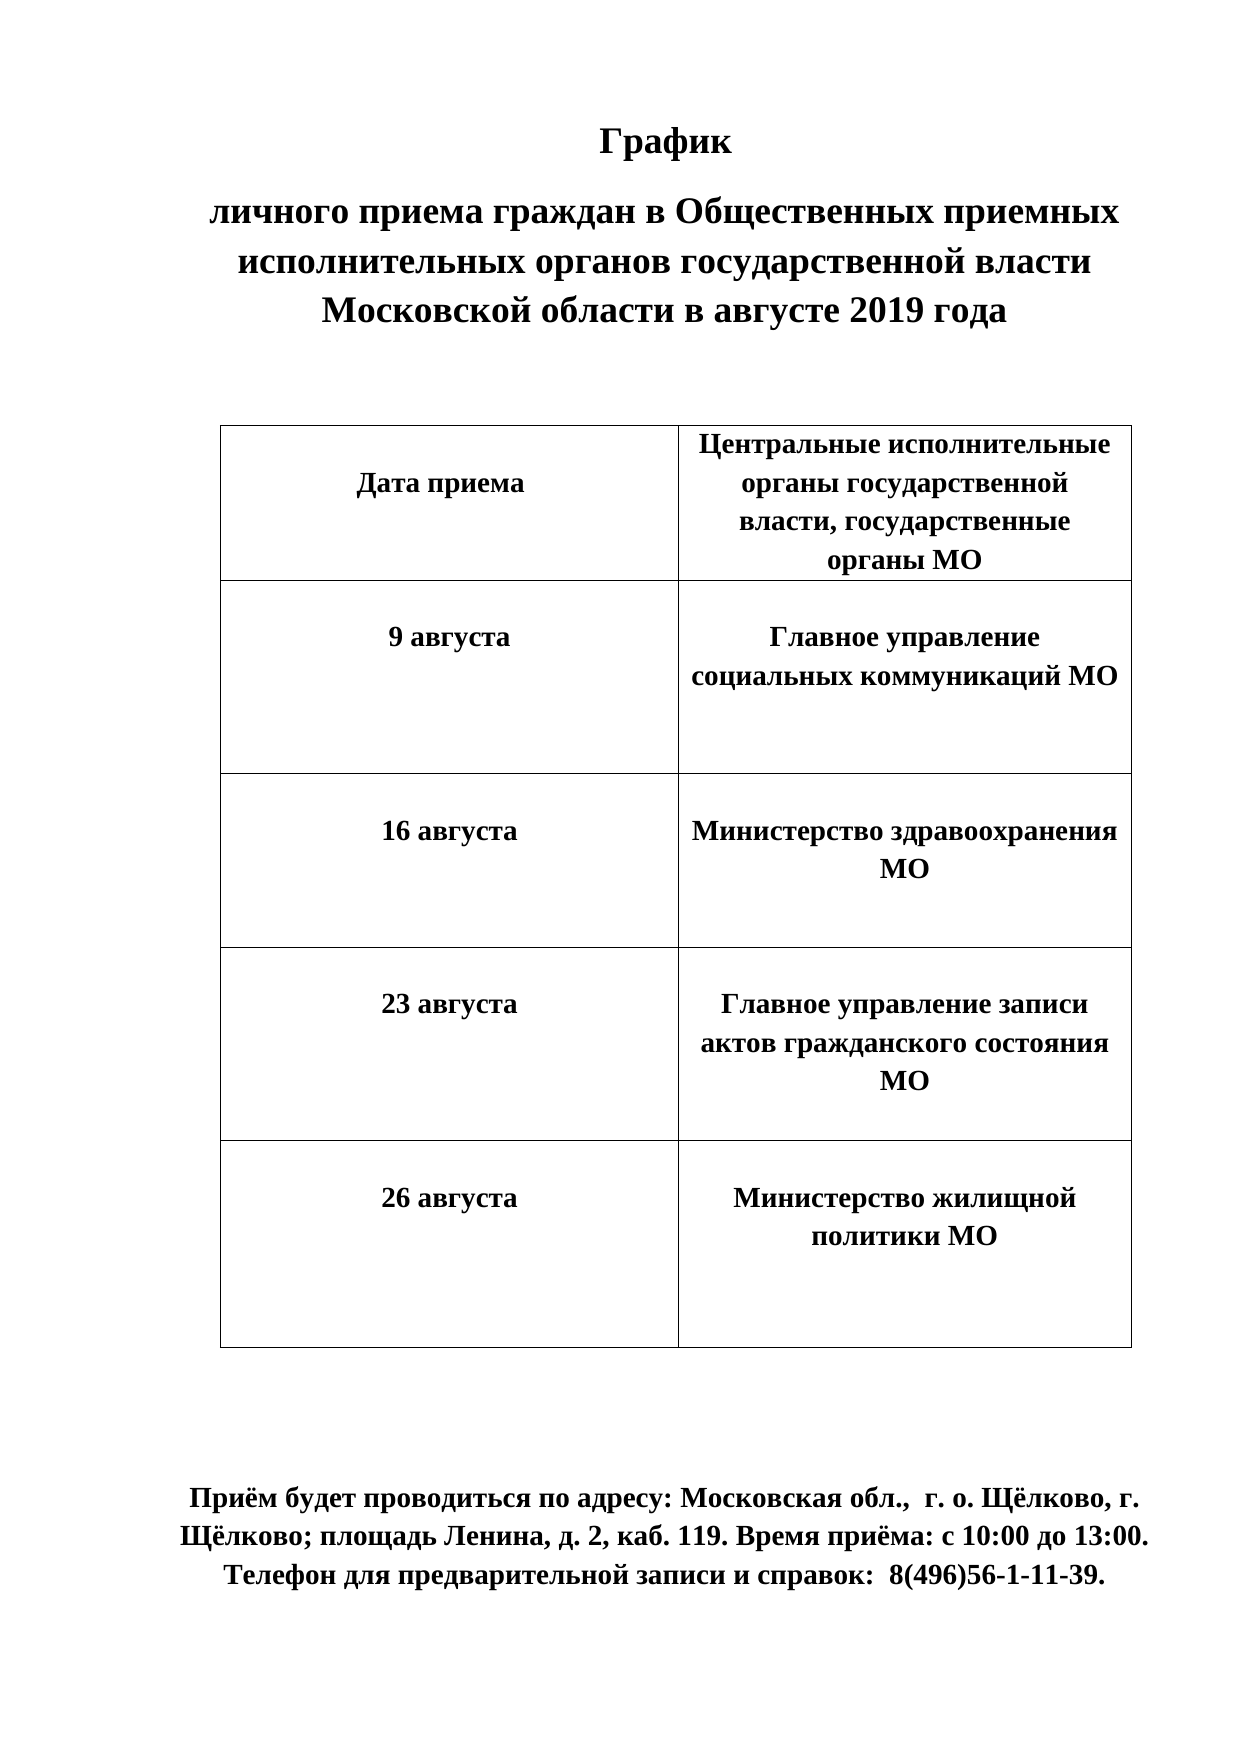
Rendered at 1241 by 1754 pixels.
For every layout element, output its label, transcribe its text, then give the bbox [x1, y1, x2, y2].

table_cell 26 августа [221, 1141, 678, 1347]
table_cell Главное управление записи актов гражданского состояния МО [679, 948, 1131, 1140]
text Московской области в августе 2019 года [177, 288, 1152, 331]
table_cell Министерство жилищной политики МО [679, 1141, 1131, 1347]
table_cell Министерство здравоохранения МО [679, 774, 1131, 947]
table_cell Главное управление социальных коммуникаций МО [679, 581, 1131, 773]
table_header Дата приема [221, 426, 678, 579]
text Телефон для предварительной записи и справок: 8(496)56-1-11-39. [177, 1557, 1152, 1590]
text личного приема граждан в Общественных приемных [177, 188, 1152, 232]
table_cell 16 августа [221, 774, 678, 947]
table_header Центральные исполнительные органы государственной власти, государственные органы МО [679, 426, 1131, 579]
text Приём будет проводиться по адресу: Московская обл., г. о. Щёлково, г. [177, 1480, 1152, 1513]
text Щёлково; площадь Ленина, д. 2, каб. 119. Время приёма: с 10:00 до 13:00. [177, 1518, 1152, 1552]
text исполнительных органов государственной власти [177, 238, 1152, 281]
table_cell 23 августа [221, 948, 678, 1140]
table_cell 9 августа [221, 581, 678, 773]
text График [177, 118, 1152, 161]
